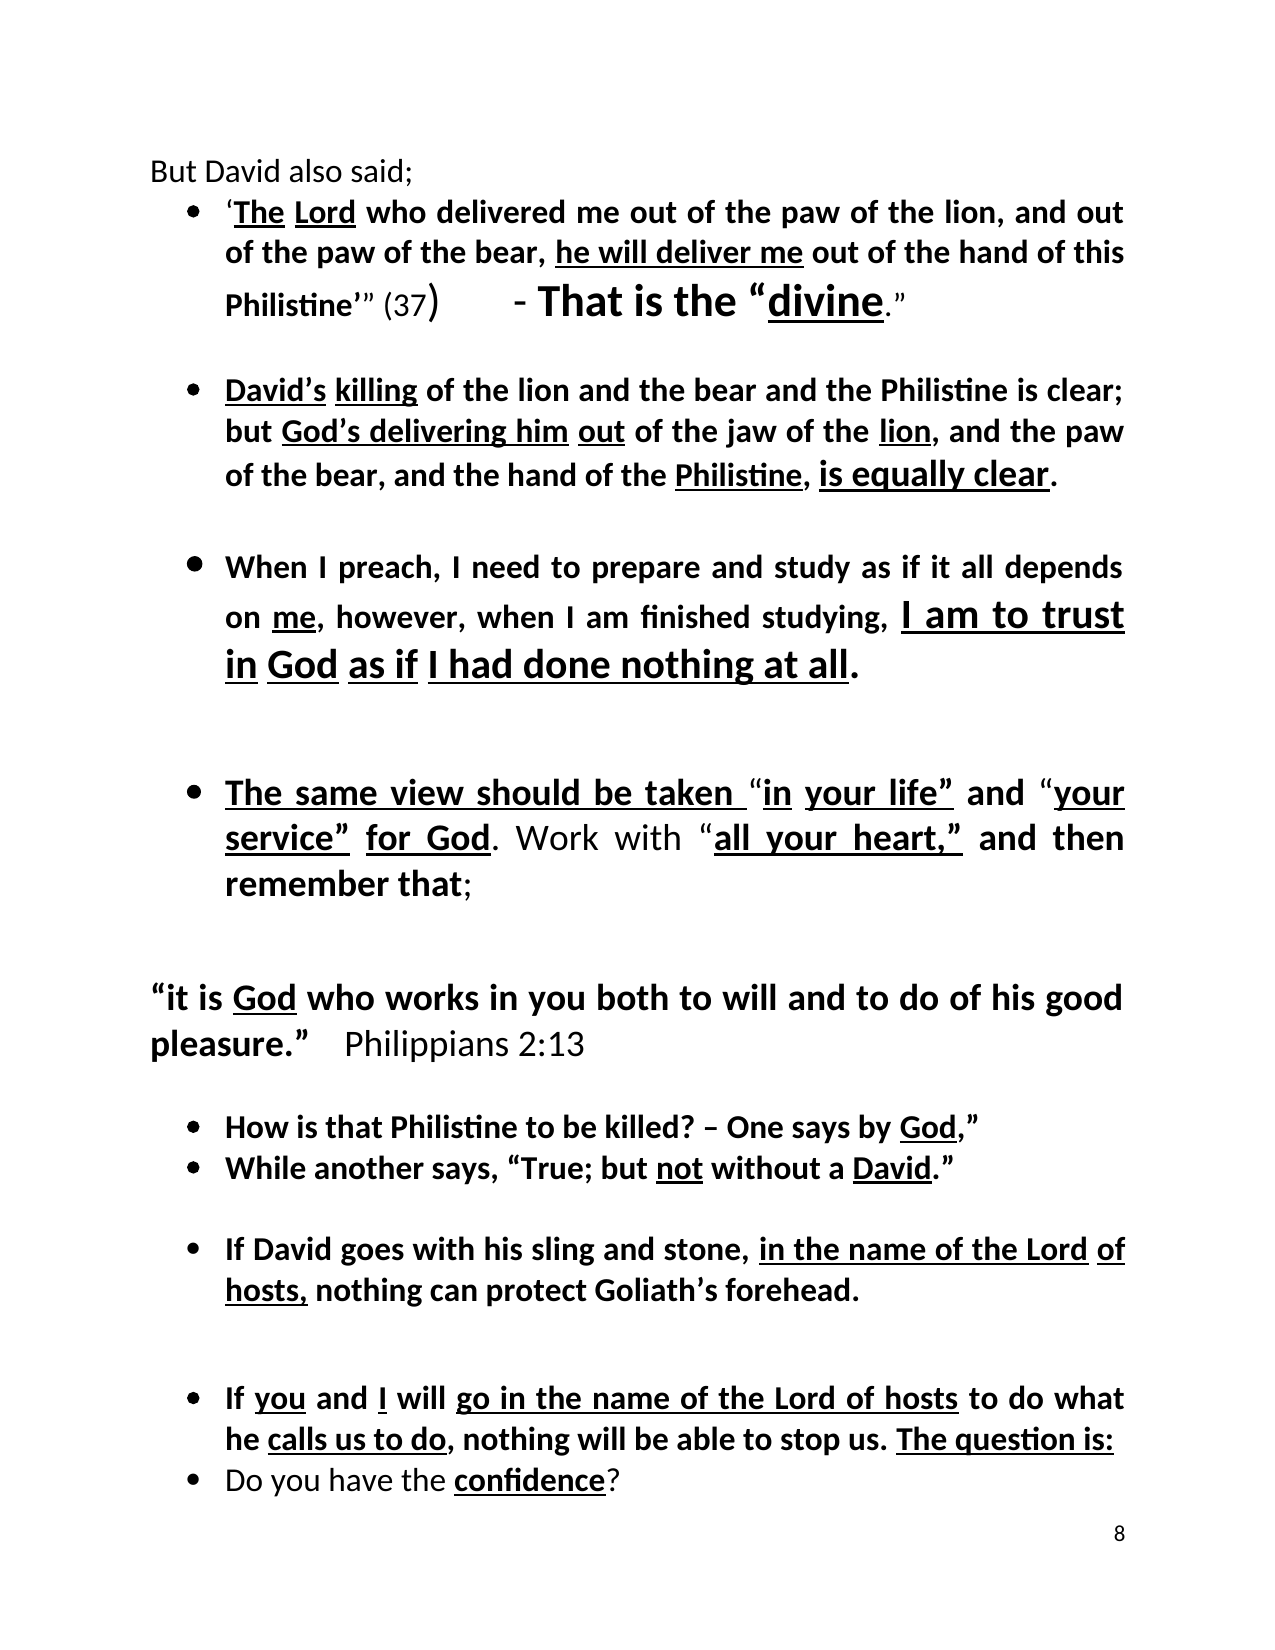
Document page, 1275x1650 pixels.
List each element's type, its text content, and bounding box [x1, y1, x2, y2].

list If you and I will go in the name of the Lord of hosts to do what he calls us to do, nothing will be able to stop us. The question is: [187, 1377, 1125, 1459]
list ‘The Lord who delivered me out of the paw of the lion, and out of the paw of the bear, he will deliver me out of the hand of this Philistine’” (37) - That is the “divine.” [187, 191, 1125, 328]
list Do you have the confidence? [187, 1459, 1125, 1499]
list The same view should be taken “in your life” and “your service” for God. Work with “all your heart,” and then remember that; [187, 768, 1125, 906]
list If David goes with his sling and stone, in the name of the Lord of hosts, nothing can protect Goliath’s forehead. [187, 1228, 1125, 1310]
text “it is God who works in you both to will and to do of his good pleasure.” Philippians 2:13 [150, 974, 1125, 1065]
list How is that Philistine to be killed? – One says by God,” [187, 1106, 1125, 1147]
text But David also said; [150, 150, 1125, 191]
list While another says, “True; but not without a David.” [187, 1147, 1125, 1187]
list When I preach, I need to prepare and study as if it all depends on me, however, when I am finished studying, I am to trust in God as if I had done nothing at all. [187, 546, 1125, 689]
list David’s killing of the lion and the bear and the Philistine is clear; but God’s delivering him out of the jaw of the lion, and the paw of the bear, and the hand of the Philistine, is equally clear. [187, 369, 1125, 496]
